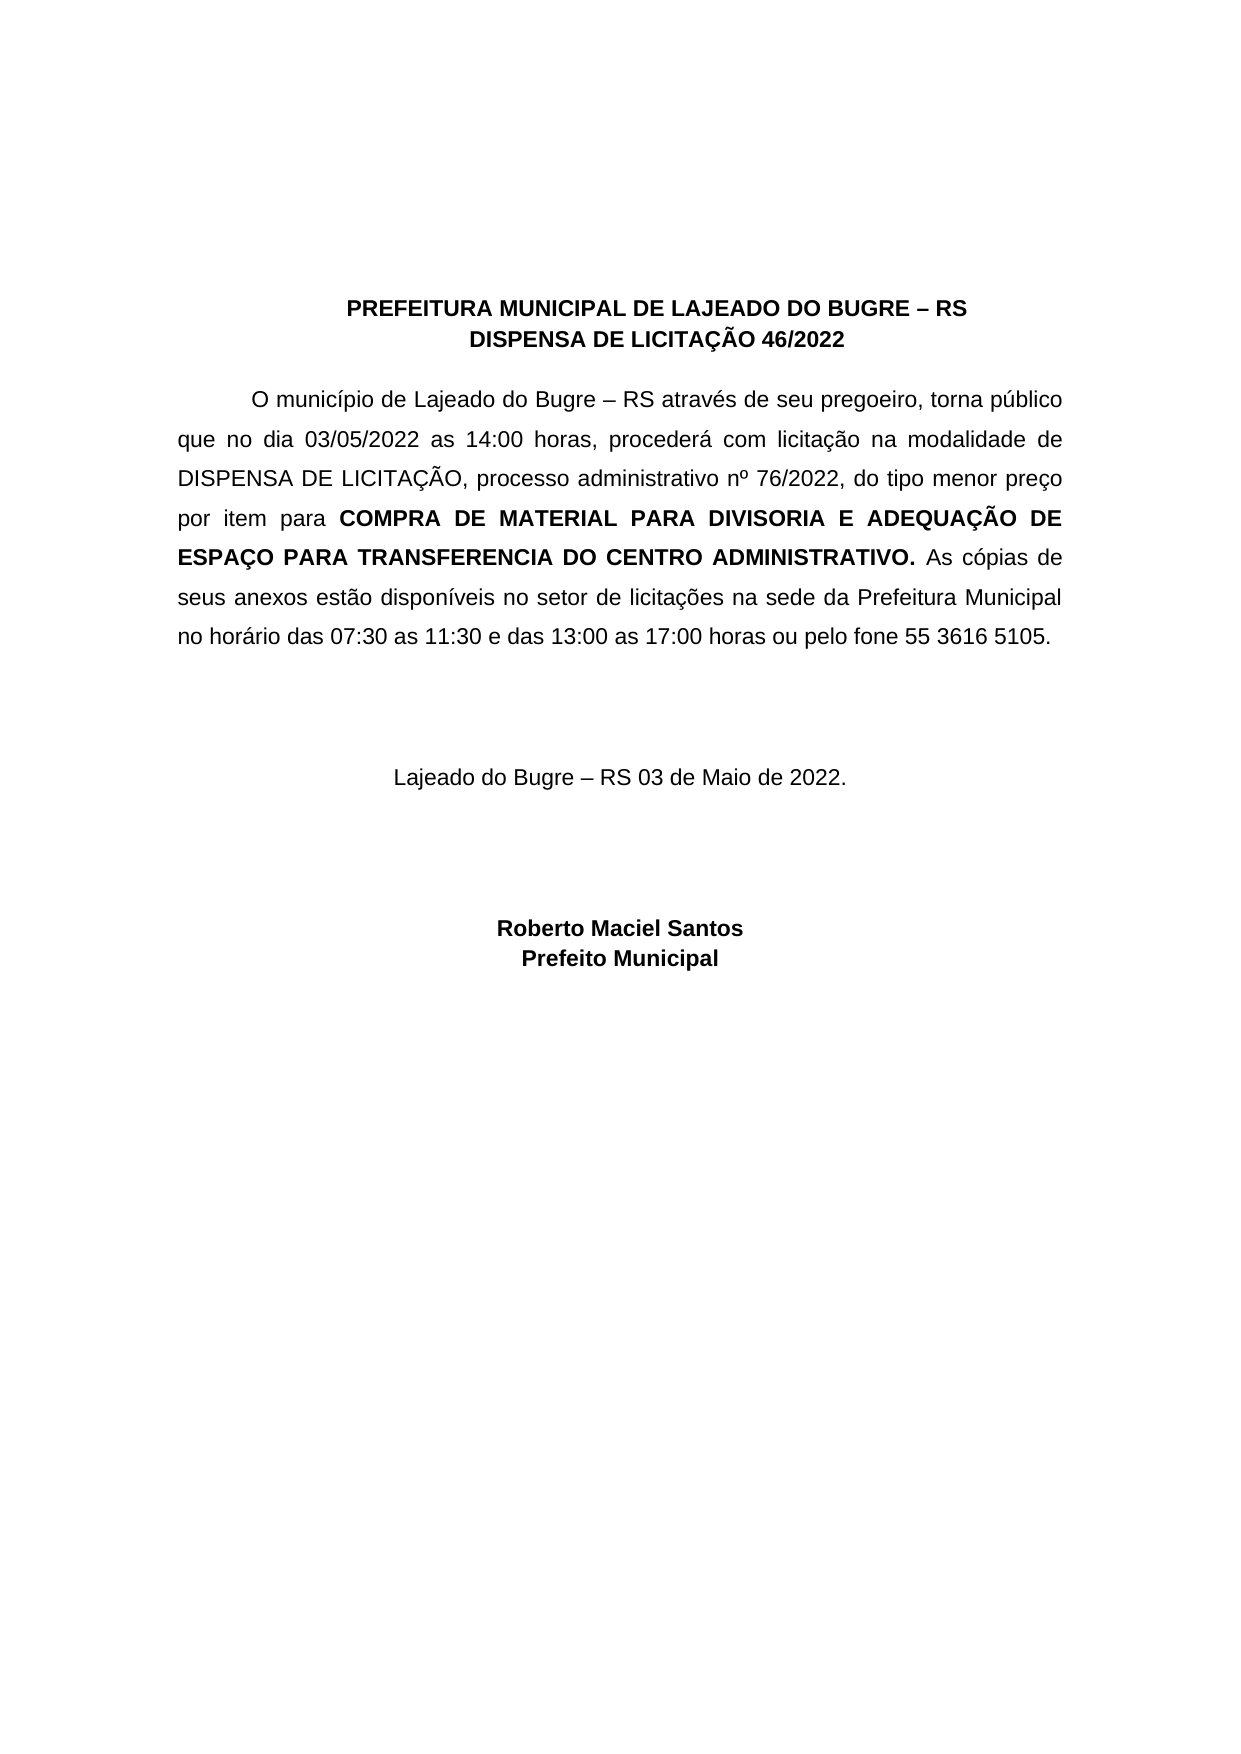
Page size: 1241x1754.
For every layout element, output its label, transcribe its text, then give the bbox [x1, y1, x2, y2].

text O município de Lajeado do Bugre – RS através de seu pregoeiro, torna público que no dia 03/05/2022 as 14:00 horas, procederá com licitação na modalidade de DISPENSA DE LICITAÇÃO, processo administrativo nº 76/2022, do tipo menor preço por item para COMPRA DE MATERIAL PARA DIVISORIA E ADEQUAÇÃO DE ESPAÇO PARA TRANSFERENCIA DO CENTRO ADMINISTRATIVO. As cópias de seus anexos estão disponíveis no setor de licitações na sede da Prefeitura Municipal no horário das 07:30 as 11:30 e das 13:00 as 17:00 horas ou pelo fone 55 3616 5105. [177, 386, 1063, 649]
text PREFEITURA MUNICIPAL DE LAJEADO DO BUGRE – RS [177, 295, 1063, 322]
text Lajeado do Bugre – RS 03 de Maio de 2022. [177, 763, 1063, 790]
text DISPENSA DE LICITAÇÃO 46/2022 [177, 326, 1063, 352]
text Roberto Maciel Santos [177, 914, 1063, 941]
text Prefeito Municipal [177, 945, 1063, 971]
